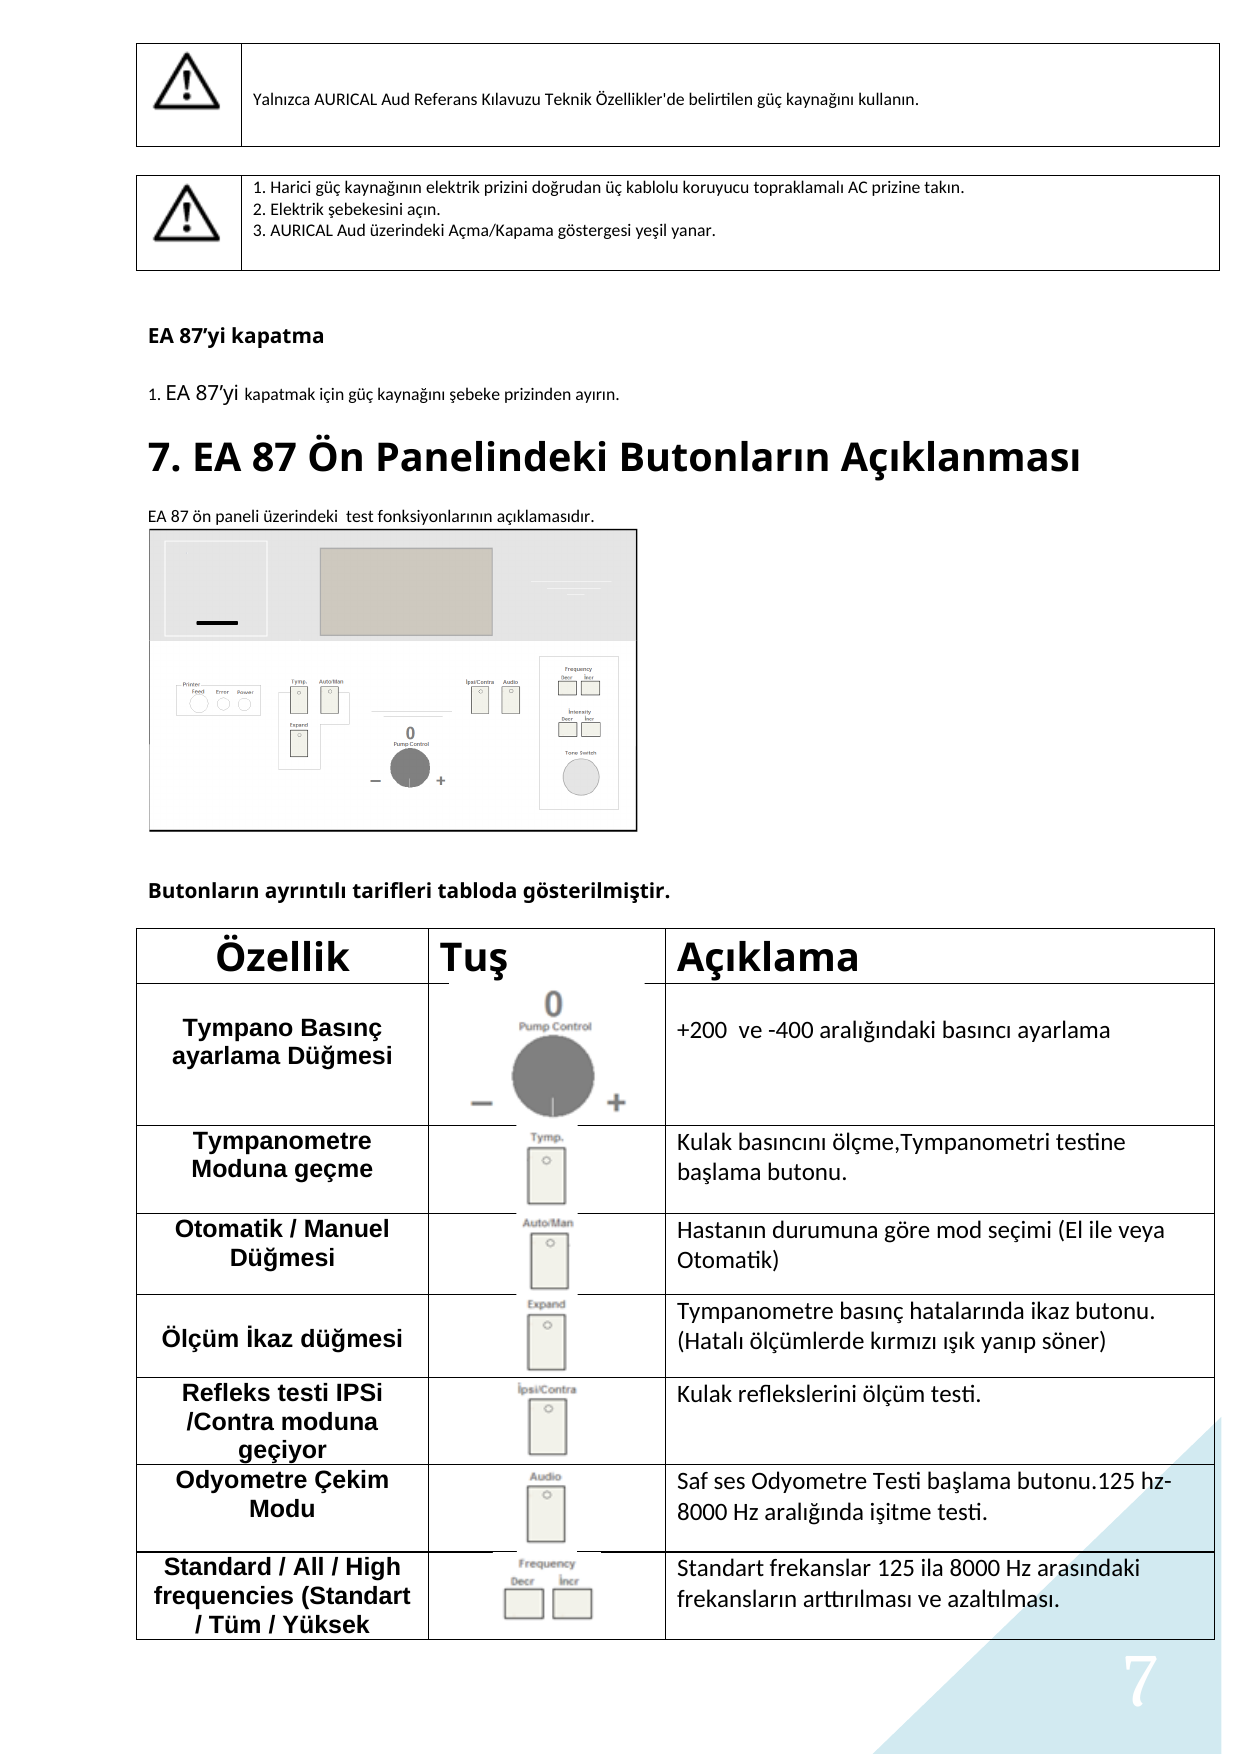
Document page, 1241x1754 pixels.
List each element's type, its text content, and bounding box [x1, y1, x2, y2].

picture [449, 983, 645, 1377]
table_cell [429, 1214, 512, 1294]
table_cell +200 ve -400 aralığındaki basıncı ayarlama [666, 984, 1214, 1125]
table_header Tuş [429, 929, 665, 983]
table_cell [578, 1295, 665, 1377]
text 7. EA 87 Ön Panelindeki Butonların Açıklanması [148, 429, 1211, 483]
table_header 1. Harici güç kaynağının elektrik prizini doğrudan üç kablolu koruyucu topraklamalı AC prizine takın. 2. Elektrik şebekesini açın. 3. AURICAL Aud üzerindeki Açma/Kapama göstergesi yeşil yanar. [242, 176, 1219, 270]
picture [147, 527, 640, 833]
table_cell [429, 1295, 516, 1377]
table_cell [645, 984, 665, 1125]
table_header [137, 176, 241, 270]
picture [512, 1378, 582, 1463]
text EA 87’yi kapatma [148, 321, 1211, 349]
text 1. EA 87’yi kapatmak için güç kaynağını şebeke prizinden ayırın. [148, 378, 1211, 406]
table_cell Kulak reflekslerini ölçüm testi. [666, 1378, 1214, 1464]
table_cell [429, 1378, 665, 1464]
table_cell [577, 1465, 665, 1551]
table_cell Hastanın durumuna göre mod seçimi (El ile veya Otomatik) [666, 1214, 1214, 1294]
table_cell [666, 1553, 1214, 1639]
text Butonların ayrıntılı tarifleri tabloda gösterilmiştir. [148, 877, 1211, 905]
table_cell [429, 1553, 665, 1639]
table_cell Refleks testi IPSi /Contra moduna geçiyor [137, 1378, 428, 1464]
table_header [137, 44, 241, 146]
picture [147, 44, 228, 118]
table_header Yalnızca AURICAL Aud Referans Kılavuzu Teknik Özellikler'de belirtilen güç kaynağını kullanın. [242, 44, 1219, 146]
table_cell [429, 984, 449, 1125]
table_cell [578, 1126, 665, 1213]
table_cell Ölçüm İkaz düğmesi [137, 1295, 428, 1377]
table_cell Kulak basıncını ölçme,Tympanometri testine başlama butonu. [666, 1126, 1214, 1213]
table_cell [137, 1553, 428, 1639]
picture [492, 1465, 601, 1628]
table_cell Saf ses Odyometre Testi başlama butonu.125 hz-8000 Hz aralığında işitme testi. [666, 1465, 1214, 1551]
table_cell Tympanometre basınç hatalarında ikaz butonu.(Hatalı ölçümlerde kırmızı ışık yanıp söner) [666, 1295, 1214, 1377]
text EA 87 ön paneli üzerindeki test fonksiyonlarının açıklamasıdır. [148, 506, 1211, 527]
table_cell [429, 1465, 516, 1551]
table_header Açıklama [666, 929, 1214, 983]
table_cell Tympano Basınç ayarlama Düğmesi [137, 984, 428, 1125]
table_cell Tympanometre Moduna geçme [137, 1126, 428, 1213]
picture [147, 176, 228, 250]
table_cell Otomatik / Manuel Düğmesi [137, 1214, 428, 1294]
table_header Özellik [137, 929, 428, 983]
table_cell [429, 1126, 516, 1213]
table_cell [582, 1214, 665, 1294]
table_cell Odyometre Çekim Modu [137, 1465, 428, 1551]
